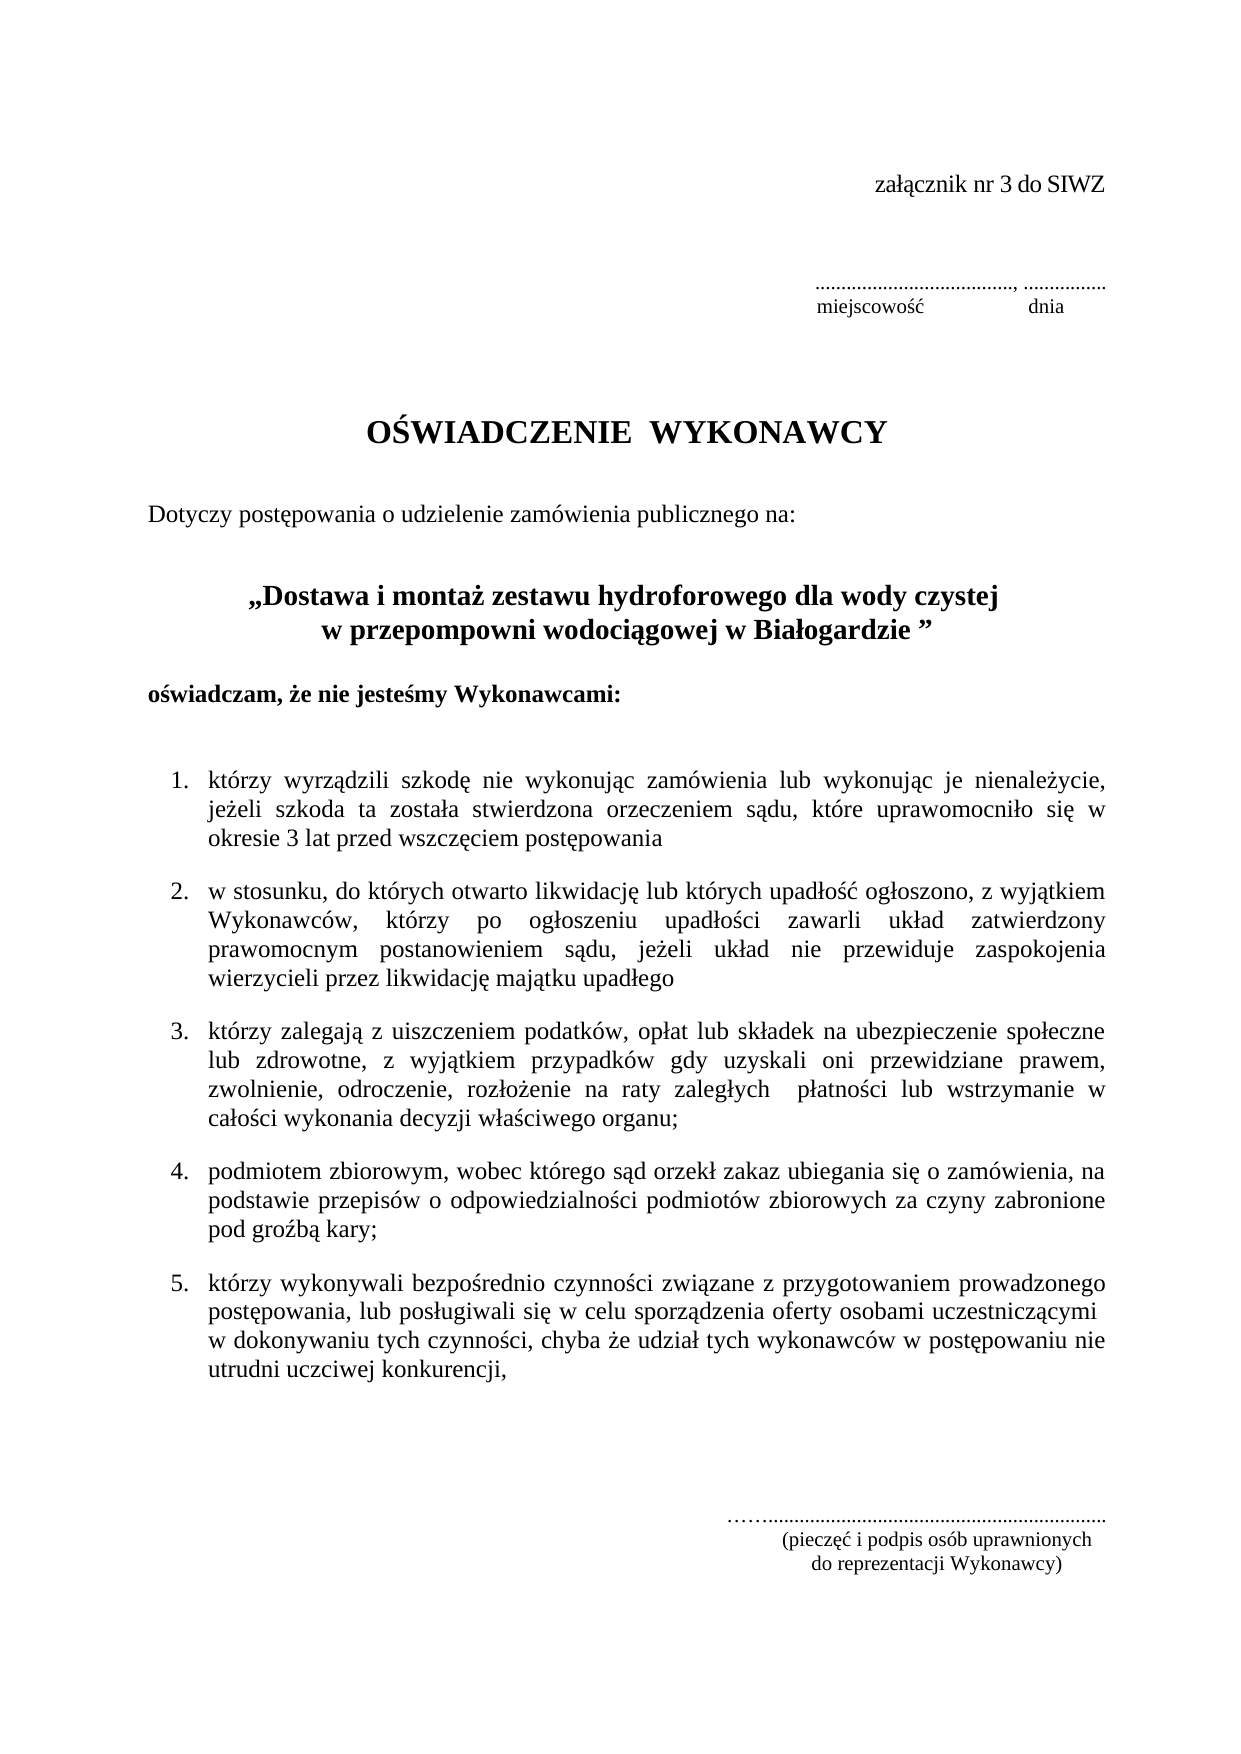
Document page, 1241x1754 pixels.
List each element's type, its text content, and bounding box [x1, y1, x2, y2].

text (pieczęć i podpis osób uprawnionych do reprezentacji Wykonawcy) [148, 1527, 1106, 1575]
text ......................................, ................ [148, 270, 1106, 294]
list którzy zalegają z uiszczeniem podatków, opłat lub składek na ubezpieczenie społeczne lub zdrowotne, z wyjątkiem przypadków gdy uzyskali oni przewidziane prawem, zwolnienie, odroczenie, rozłożenie na raty zaległych płatności lub wstrzymanie w całości wykonania decyzji właściwego organu; [170, 1016, 1106, 1131]
list w stosunku, do których otwarto likwidację lub których upadłość ogłoszono, z wyjątkiem Wykonawców, którzy po ogłoszeniu upadłości zawarli układ zatwierdzony prawomocnym postanowieniem sądu, jeżeli układ nie przewiduje zaspokojenia wierzycieli przez likwidację majątku upadłego [170, 876, 1106, 991]
list którzy wykonywali bezpośrednio czynności związane z przygotowaniem prowadzonego postępowania, lub posługiwali się w celu sporządzenia oferty osobami uczestniczącymi w dokonywaniu tych czynności, chyba że udział tych wykonawców w postępowaniu nie utrudni uczciwej konkurencji, [170, 1268, 1106, 1383]
text oświadczam, że nie jesteśmy Wykonawcami: [148, 679, 1106, 708]
text Dotyczy postępowania o udzielenie zamówienia publicznego na: [148, 499, 1106, 528]
text „Dostawa i montaż zestawu hydroforowego dla wody czystej w przepompowni wodociągowej w Białogardzie ” [148, 578, 1106, 645]
list podmiotem zbiorowym, wobec którego sąd orzekł zakaz ubiegania się o zamówienia, na podstawie przepisów o odpowiedzialności podmiotów zbiorowych za czyny zabronione pod groźbą kary; [170, 1156, 1106, 1243]
list którzy wyrządzili szkodę nie wykonując zamówienia lub wykonując je nienależycie, jeżeli szkoda ta została stwierdzona orzeczeniem sądu, które uprawomocniło się w okresie 3 lat przed wszczęciem postępowania [170, 765, 1106, 851]
text ……................................................................. [620, 1503, 1106, 1527]
text miejscowość dnia [148, 294, 1106, 318]
text załącznik nr 3 do SIWZ [148, 169, 1106, 198]
text OŚWIADCZENIE WYKONAWCY [148, 413, 1106, 451]
